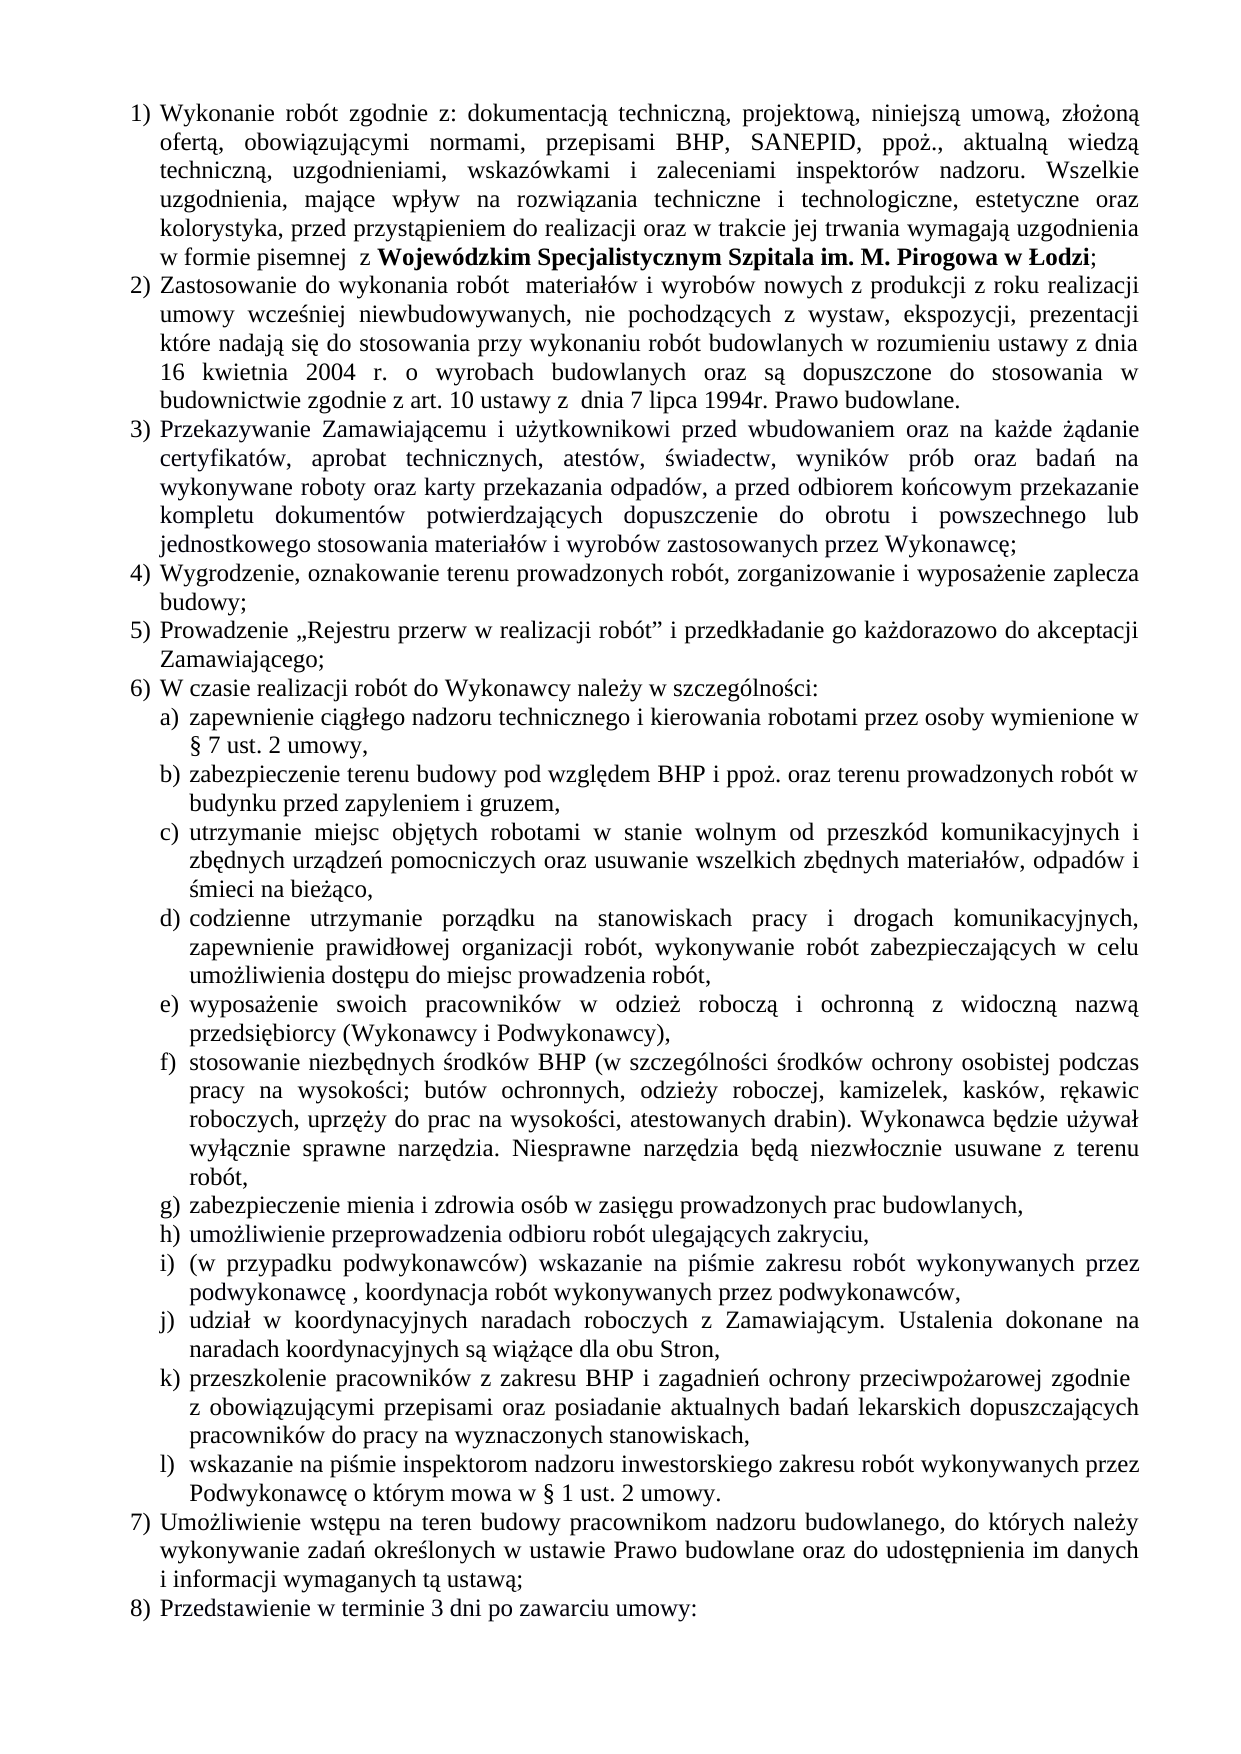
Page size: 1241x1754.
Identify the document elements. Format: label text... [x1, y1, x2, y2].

list Wygrodzenie, oznakowanie terenu prowadzonych robót, zorganizowanie i wyposażenie zaplecza budowy; [130, 558, 1140, 615]
list Umożliwienie wstępu na teren budowy pracownikom nadzoru budowlanego, do których należy wykonywanie zadań określonych w ustawie Prawo budowlane oraz do udostępnienia im danych i informacji wymaganych tą ustawą; [130, 1507, 1140, 1593]
list udział w koordynacyjnych naradach roboczych z Zamawiającym. Ustalenia dokonane na naradach koordynacyjnych są wiążące dla obu Stron, [159, 1305, 1140, 1363]
list Wykonanie robót zgodnie z: dokumentacją techniczną, projektową, niniejszą umową, złożoną ofertą, obowiązującymi normami, przepisami BHP, SANEPID, ppoż., aktualną wiedzą techniczną, uzgodnieniami, wskazówkami i zaleceniami inspektorów nadzoru. Wszelkie uzgodnienia, mające wpływ na rozwiązania techniczne i technologiczne, estetyczne oraz kolorystyka, przed przystąpieniem do realizacji oraz w trakcie jej trwania wymagają uzgodnienia w formie pisemnej z Wojewódzkim Specjalistycznym Szpitala im. M. Pirogowa w Łodzi; [130, 98, 1140, 270]
list W czasie realizacji robót do Wykonawcy należy w szczególności: [130, 673, 1140, 702]
list umożliwienie przeprowadzenia odbioru robót ulegających zakryciu, [159, 1219, 1140, 1248]
list codzienne utrzymanie porządku na stanowiskach pracy i drogach komunikacyjnych, zapewnienie prawidłowej organizacji robót, wykonywanie robót zabezpieczających w celu umożliwienia dostępu do miejsc prowadzenia robót, [159, 903, 1140, 989]
list utrzymanie miejsc objętych robotami w stanie wolnym od przeszkód komunikacyjnych i zbędnych urządzeń pomocniczych oraz usuwanie wszelkich zbędnych materiałów, odpadów i śmieci na bieżąco, [159, 817, 1140, 903]
list zabezpieczenie mienia i zdrowia osób w zasięgu prowadzonych prac budowlanych, [159, 1190, 1140, 1219]
list stosowanie niezbędnych środków BHP (w szczególności środków ochrony osobistej podczas pracy na wysokości; butów ochronnych, odzieży roboczej, kamizelek, kasków, rękawic roboczych, uprzęży do prac na wysokości, atestowanych drabin). Wykonawca będzie używał wyłącznie sprawne narzędzia. Niesprawne narzędzia będą niezwłocznie usuwane z terenu robót, [159, 1047, 1140, 1190]
list zabezpieczenie terenu budowy pod względem BHP i ppoż. oraz terenu prowadzonych robót w budynku przed zapyleniem i gruzem, [159, 759, 1140, 817]
list przeszkolenie pracowników z zakresu BHP i zagadnień ochrony przeciwpożarowej zgodnie z obowiązującymi przepisami oraz posiadanie aktualnych badań lekarskich dopuszczających pracowników do pracy na wyznaczonych stanowiskach, [159, 1363, 1140, 1449]
list zapewnienie ciągłego nadzoru technicznego i kierowania robotami przez osoby wymienione w § 7 ust. 2 umowy, [159, 702, 1140, 759]
list Przekazywanie Zamawiającemu i użytkownikowi przed wbudowaniem oraz na każde żądanie certyfikatów, aprobat technicznych, atestów, świadectw, wyników prób oraz badań na wykonywane roboty oraz karty przekazania odpadów, a przed odbiorem końcowym przekazanie kompletu dokumentów potwierdzających dopuszczenie do obrotu i powszechnego lub jednostkowego stosowania materiałów i wyrobów zastosowanych przez Wykonawcę; [130, 414, 1140, 558]
list Zastosowanie do wykonania robót materiałów i wyrobów nowych z produkcji z roku realizacji umowy wcześniej niewbudowywanych, nie pochodzących z wystaw, ekspozycji, prezentacji które nadają się do stosowania przy wykonaniu robót budowlanych w rozumieniu ustawy z dnia 16 kwietnia 2004 r. o wyrobach budowlanych oraz są dopuszczone do stosowania w budownictwie zgodnie z art. 10 ustawy z dnia 7 lipca 1994r. Prawo budowlane. [130, 270, 1140, 414]
list Prowadzenie „Rejestru przerw w realizacji robót” i przedkładanie go każdorazowo do akceptacji Zamawiającego; [130, 615, 1140, 673]
list wyposażenie swoich pracowników w odzież roboczą i ochronną z widoczną nazwą przedsiębiorcy (Wykonawcy i Podwykonawcy), [159, 989, 1140, 1047]
list Przedstawienie w terminie 3 dni po zawarciu umowy: [130, 1593, 1140, 1622]
list wskazanie na piśmie inspektorom nadzoru inwestorskiego zakresu robót wykonywanych przez Podwykonawcę o którym mowa w § 1 ust. 2 umowy. [159, 1449, 1140, 1507]
list (w przypadku podwykonawców) wskazanie na piśmie zakresu robót wykonywanych przez podwykonawcę , koordynacja robót wykonywanych przez podwykonawców, [159, 1248, 1140, 1305]
